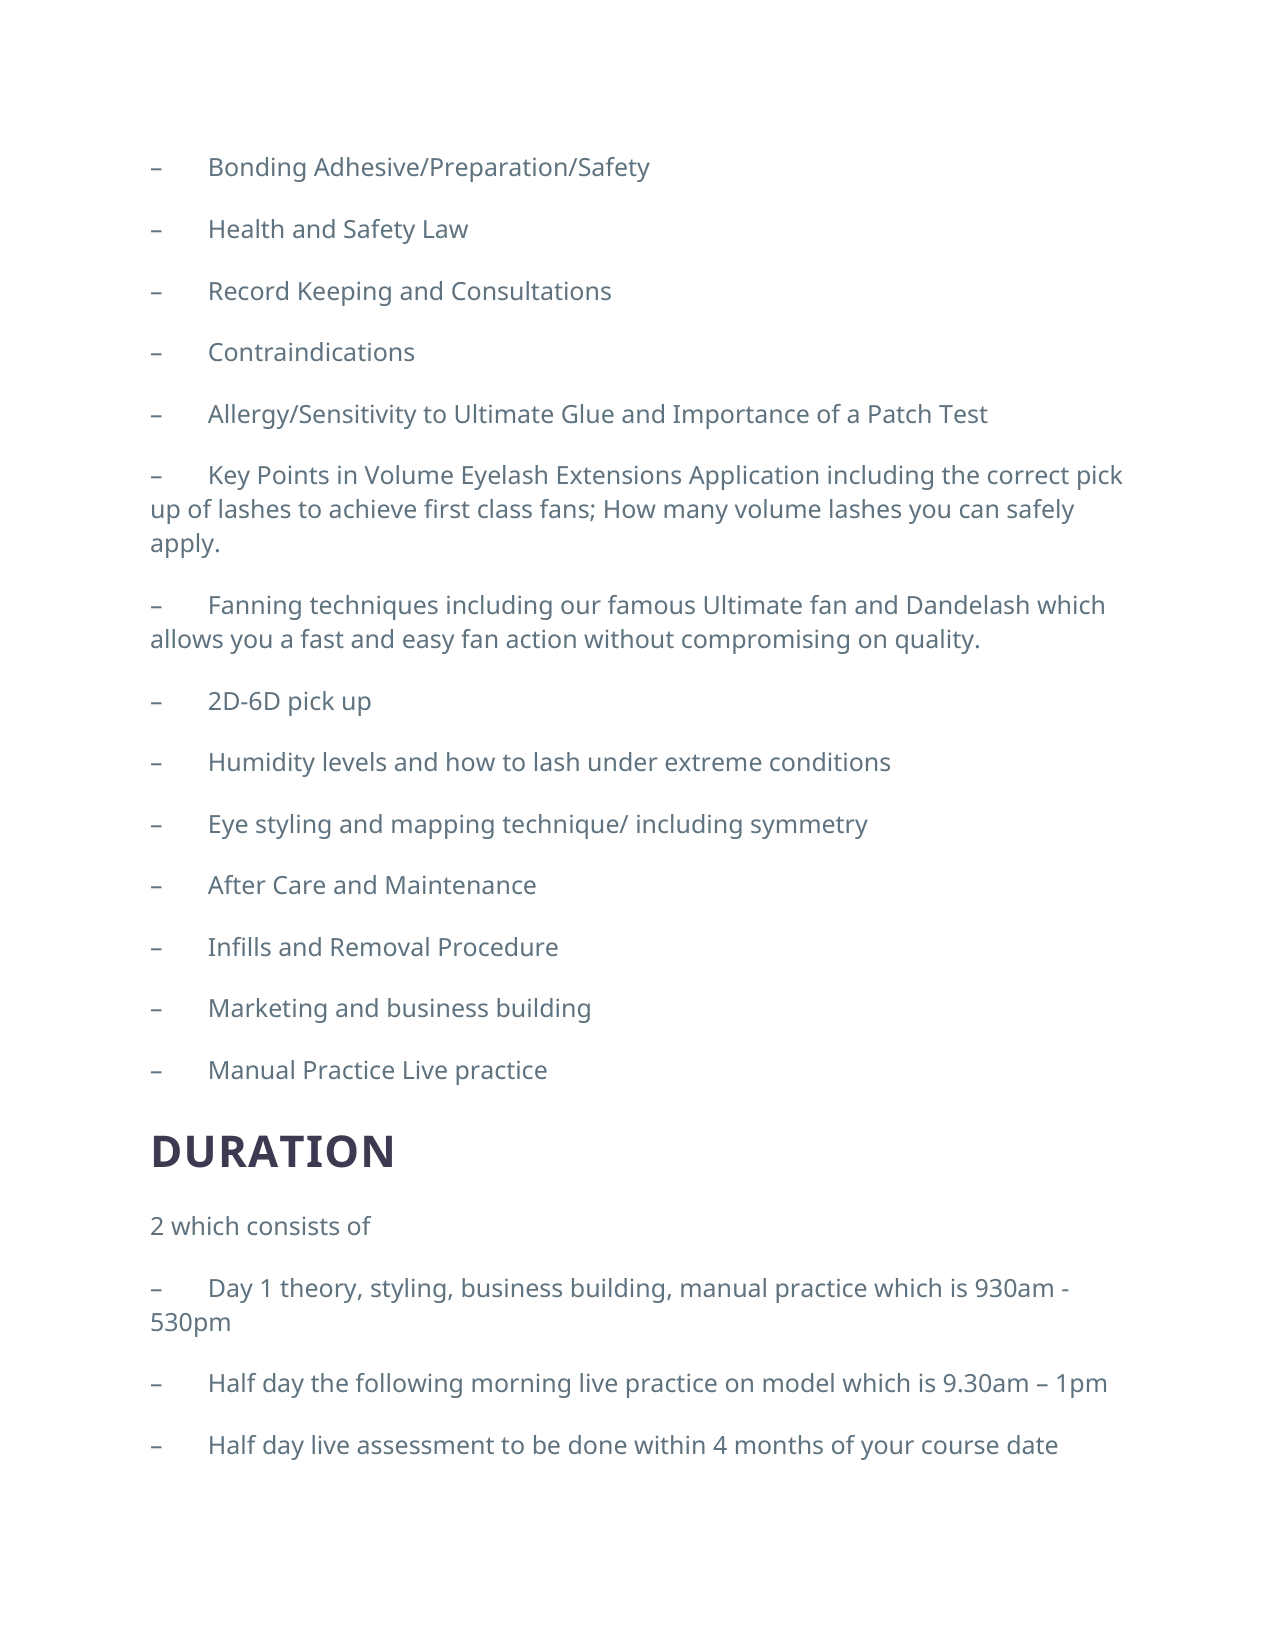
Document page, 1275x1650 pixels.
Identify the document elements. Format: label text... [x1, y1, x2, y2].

text – Health and Safety Law [150, 212, 1125, 246]
text – Half day live assessment to be done within 4 months of your course date [150, 1427, 1125, 1461]
text – Manual Practice Live practice [150, 1052, 1125, 1087]
text – Day 1 theory, styling, business building, manual practice which is 930am -530pm [150, 1270, 1125, 1338]
text – Half day the following morning live practice on model which is 9.30am – 1pm [150, 1366, 1125, 1400]
text – Contraindications [150, 335, 1125, 369]
text – Fanning techniques including our famous Ultimate fan and Dandelash which allows you a fast and easy fan action without compromising on quality. [150, 587, 1125, 656]
text – 2D-6D pick up [150, 683, 1125, 717]
text 2 which consists of [150, 1209, 1125, 1243]
text – Allergy/Sensitivity to Ultimate Glue and Importance of a Patch Test [150, 396, 1125, 430]
text – Key Points in Volume Eyelash Extensions Application including the correct pick up of lashes to achieve first class fans; How many volume lashes you can safely apply. [150, 458, 1125, 560]
text – Bonding Adhesive/Preparation/Safety [150, 150, 1125, 184]
text – Marketing and business building [150, 991, 1125, 1025]
text – Humidity levels and how to lash under extreme conditions [150, 745, 1125, 779]
text – After Care and Maintenance [150, 868, 1125, 902]
text DURATION [150, 1115, 1125, 1180]
text – Infills and Removal Procedure [150, 929, 1125, 963]
text – Record Keeping and Consultations [150, 273, 1125, 307]
text – Eye styling and mapping technique/ including symmetry [150, 806, 1125, 840]
